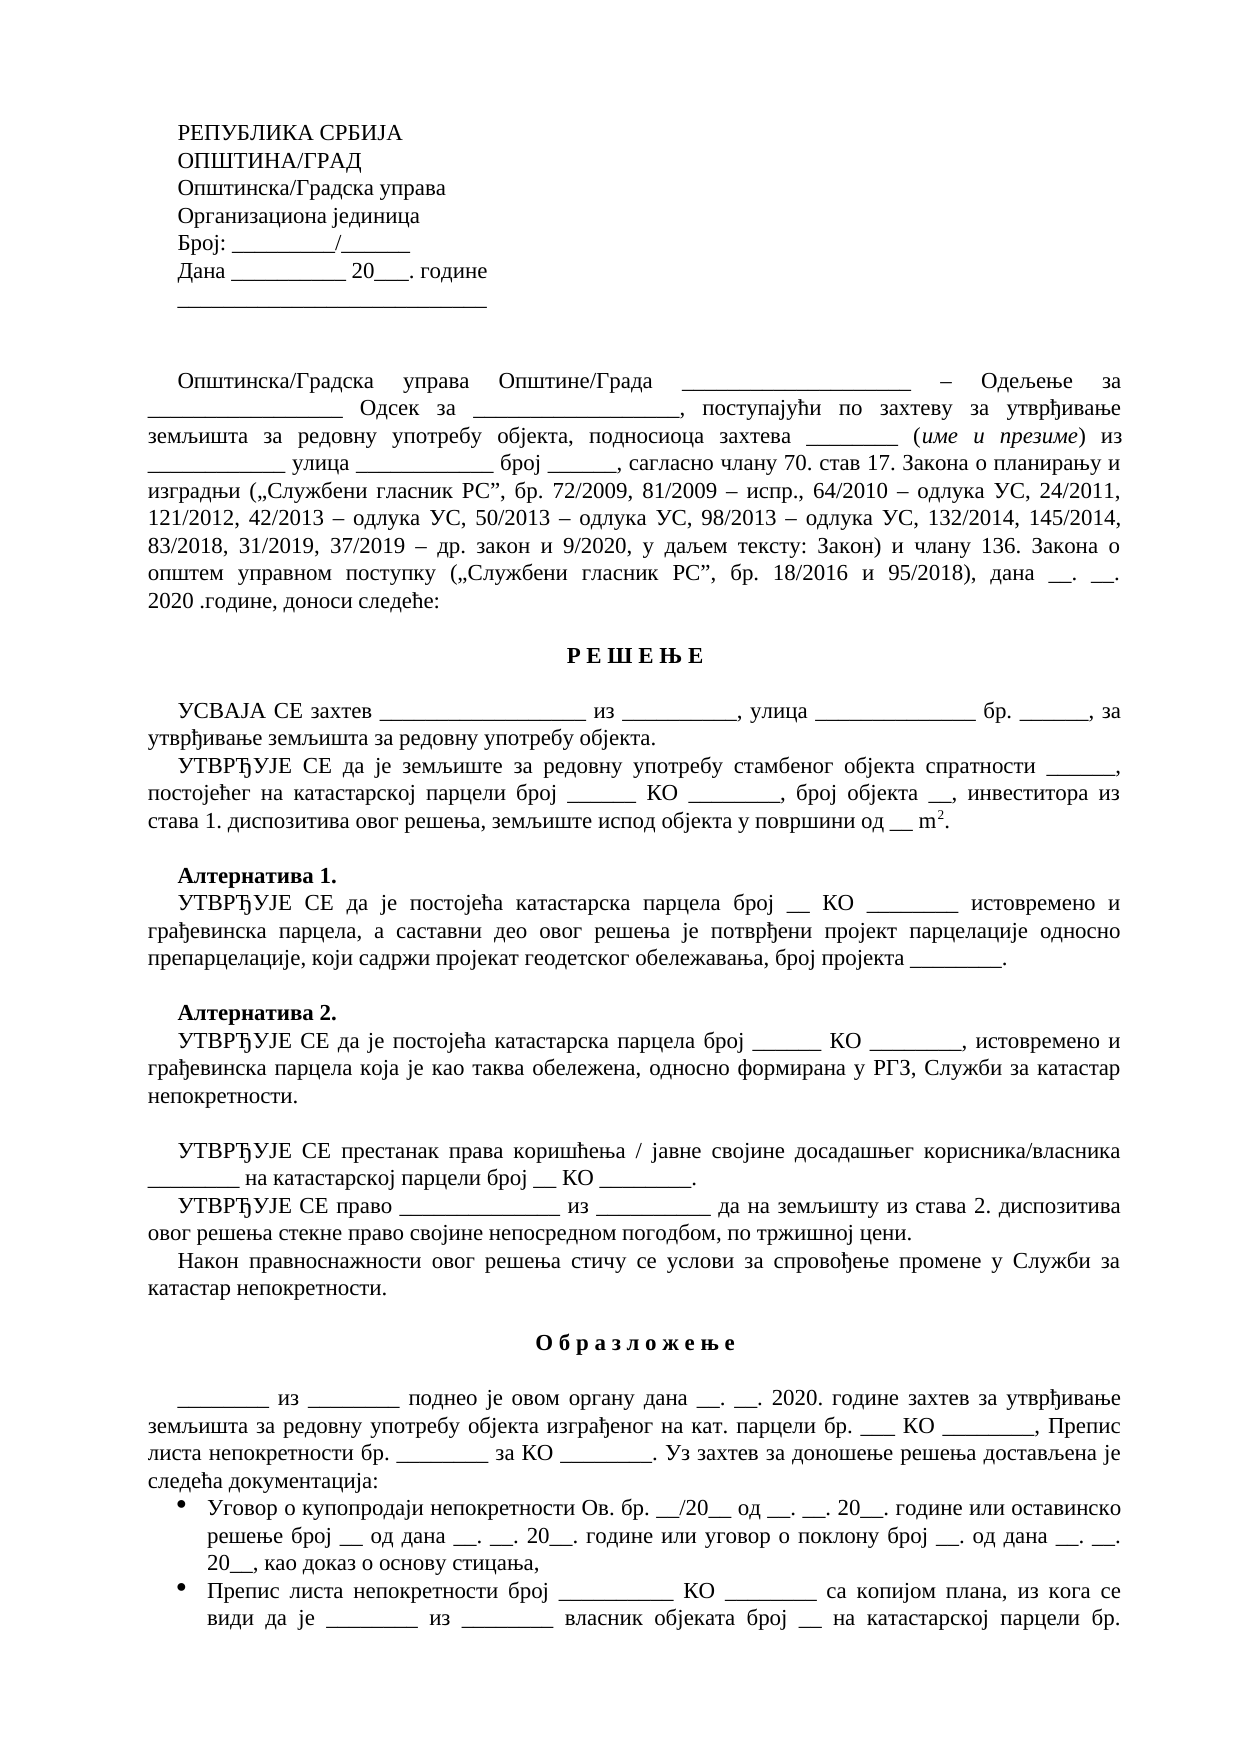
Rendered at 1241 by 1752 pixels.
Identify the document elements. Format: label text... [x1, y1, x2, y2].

text УСВАЈА СЕ захтев __________________ из __________, улица ______________ бр. ______, за утврђивање земљишта за редовну употребу објекта. [148, 696, 1122, 751]
text Општинска/Градска управа Општине/Града ____________________ – Одељење за _________________ Одсек за __________________, поступајући по захтеву за утврђивање земљишта за редовну употребу објекта, подносиоца захтева ________ (име и презиме) из ____________ улица ____________ број ______, сагласно члану 70. став 17. Закона о планирању и изградњи („Службени гласник РС”, бр. 72/2009, 81/2009 – испр., 64/2010 – одлука УС, 24/2011, 121/2012, 42/2013 – одлука УС, 50/2013 – одлука УС, 98/2013 – одлука УС, 132/2014, 145/2014, 83/2018, 31/2019, 37/2019 – др. закон и 9/2020, у даљем тексту: Закон) и члану 136. Закона о општем управном поступку („Службени гласник РС”, бр. 18/2016 и 95/2018), дана __. __. 2020 .године, доноси следеће: [148, 366, 1122, 613]
text Алтернатива 2. [148, 998, 1122, 1026]
text ________ из ________ поднео је овом органу дана __. __. 2020. године захтев за утврђивање земљишта за редовну употребу објекта изграђеног на кат. парцели бр. ___ КО ________, Препис листа непокретности бр. ________ за КО ________. Уз захтев за доношење решења достављена је следећа документација: [148, 1383, 1122, 1493]
text УТВРЂУЈЕ СЕ право ______________ из __________ да на земљишту из става 2. диспозитива овог решења стекне право својине непосредном погодбом, по тржишној цени. [148, 1191, 1122, 1246]
text Организациона јединица [148, 201, 1122, 228]
text О б р а з л о ж е њ е [148, 1328, 1122, 1356]
list Уговор о купопродаји непокретности Ов. бр. __/20__ од __. __. 20__. године или оставинско решење број __ од дана __. __. 20__. године или уговор о поклону број __. од дана __. __. 20__, као доказ о основу стицања, [177, 1493, 1122, 1576]
text Општинска/Градска управа [148, 173, 1122, 201]
text УТВРЂУЈЕ СЕ престанак права коришћења / јавне својине досадашњег корисника/власника ________ на катастарској парцели број __ КО ________. [148, 1136, 1122, 1191]
text Број: _________/______ [148, 228, 1122, 256]
text УТВРЂУЈЕ СЕ да је постојећа катастарска парцела број ______ КО ________, истовремено и грађевинска парцела која је као таква обележена, односно формирана у РГЗ, Служби за катастар непокретности. [148, 1026, 1122, 1108]
text ___________________________ [148, 283, 1122, 311]
text Након правноснажности овог решења стичу се услови за спровођење промене у Служби за катастар непокретности. [148, 1246, 1122, 1301]
text УТВРЂУЈЕ СЕ да је земљиште за редовну употребу стамбеног објекта спратности ______, постојећег на катастарској парцели број ______ КО ________, број објекта __, инвеститора из става 1. диспозитива овог решења, земљиште испод објекта у површини од __ m2. [148, 751, 1122, 833]
text Дана __________ 20___. године [148, 256, 1122, 283]
text Р Е Ш Е Њ Е [148, 641, 1122, 668]
text ОПШТИНА/ГРАД [148, 146, 1122, 173]
text РЕПУБЛИКА СРБИЈА [148, 118, 1122, 146]
text УТВРЂУЈЕ СЕ да је постојећа катастарска парцела број __ КО ________ истовремено и грађевинска парцела, а саставни део овог решења је потврђени пројект парцелације односно препарцелације, који садржи пројекат геодетског обележавања, број пројекта ________. [148, 888, 1122, 971]
text Алтернатива 1. [148, 861, 1122, 888]
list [177, 1576, 1122, 1631]
